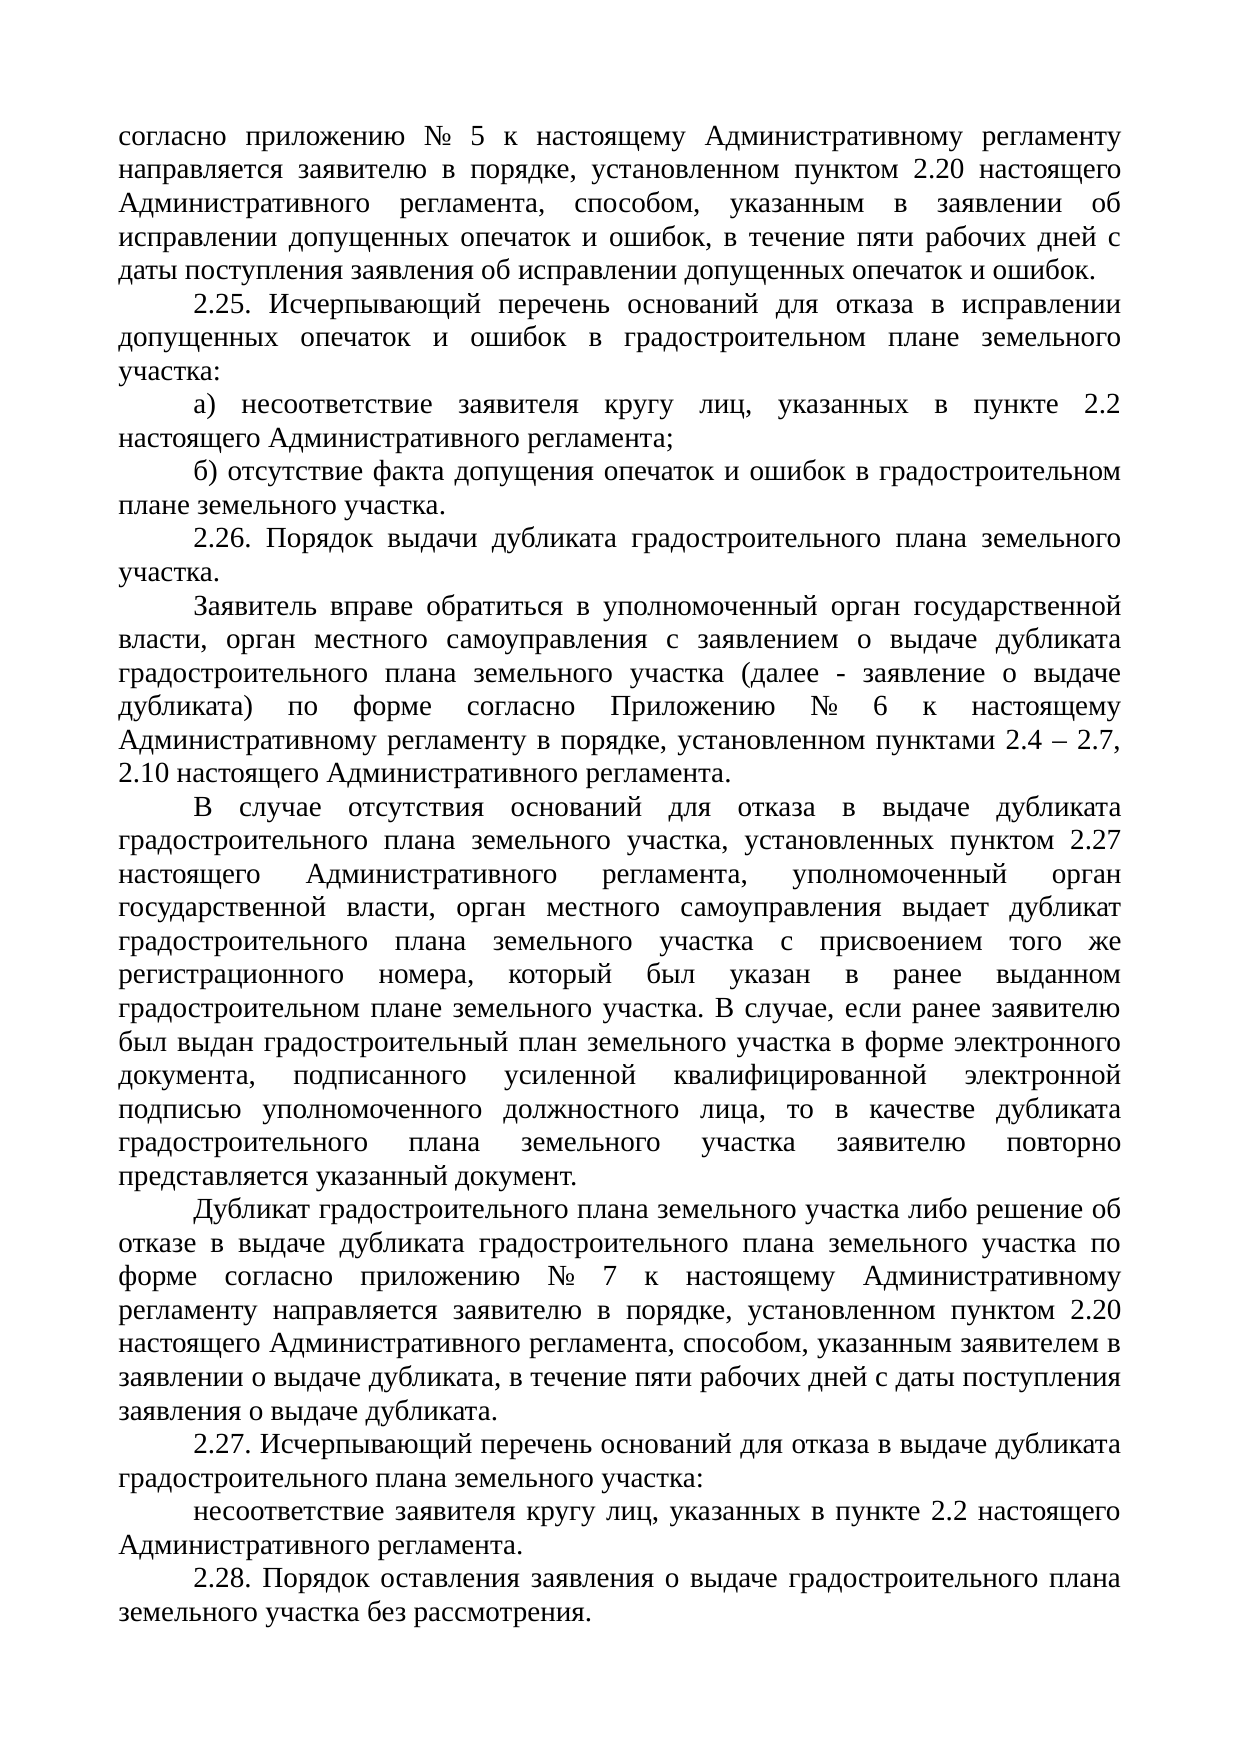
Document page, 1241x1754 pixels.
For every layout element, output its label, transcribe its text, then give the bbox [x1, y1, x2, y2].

text а) несоответствие заявителя кругу лиц, указанных в пункте 2.2 настоящего Административного регламента; [118, 386, 1122, 453]
text В случае отсутствия оснований для отказа в выдаче дубликата градостроительного плана земельного участка, установленных пунктом 2.27 настоящего Административного регламента, уполномоченный орган государственной власти, орган местного самоуправления выдает дубликат градостроительного плана земельного участка с присвоением того же регистрационного номера, который был указан в ранее выданном градостроительном плане земельного участка. В случае, если ранее заявителю был выдан градостроительный план земельного участка в форме электронного документа, подписанного усиленной квалифицированной электронной подписью уполномоченного должностного лица, то в качестве дубликата градостроительного плана земельного участка заявителю повторно представляется указанный документ. [118, 789, 1122, 1191]
text 2.25. Исчерпывающий перечень оснований для отказа в исправлении допущенных опечаток и ошибок в градостроительном плане земельного участка: [118, 286, 1122, 386]
text Дубликат градостроительного плана земельного участка либо решение об отказе в выдаче дубликата градостроительного плана земельного участка по форме согласно приложению № 7 к настоящему Административному регламенту направляется заявителю в порядке, установленном пунктом 2.20 настоящего Административного регламента, способом, указанным заявителем в заявлении о выдаче дубликата, в течение пяти рабочих дней с даты поступления заявления о выдаче дубликата. [118, 1191, 1122, 1426]
text 2.28. Порядок оставления заявления о выдаче градостроительного плана земельного участка без рассмотрения. [118, 1560, 1122, 1627]
text б) отсутствие факта допущения опечаток и ошибок в градостроительном плане земельного участка. [118, 453, 1122, 521]
text 2.26. Порядок выдачи дубликата градостроительного плана земельного участка. [118, 521, 1122, 588]
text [118, 118, 1122, 286]
text несоответствие заявителя кругу лиц, указанных в пункте 2.2 настоящего Административного регламента. [118, 1493, 1122, 1560]
text Заявитель вправе обратиться в уполномоченный орган государственной власти, орган местного самоуправления с заявлением о выдаче дубликата градостроительного плана земельного участка (далее - заявление о выдаче дубликата) по форме согласно Приложению № 6 к настоящему Административному регламенту в порядке, установленном пунктами 2.4 – 2.7, 2.10 настоящего Административного регламента. [118, 588, 1122, 789]
text 2.27. Исчерпывающий перечень оснований для отказа в выдаче дубликата градостроительного плана земельного участка: [118, 1426, 1122, 1493]
